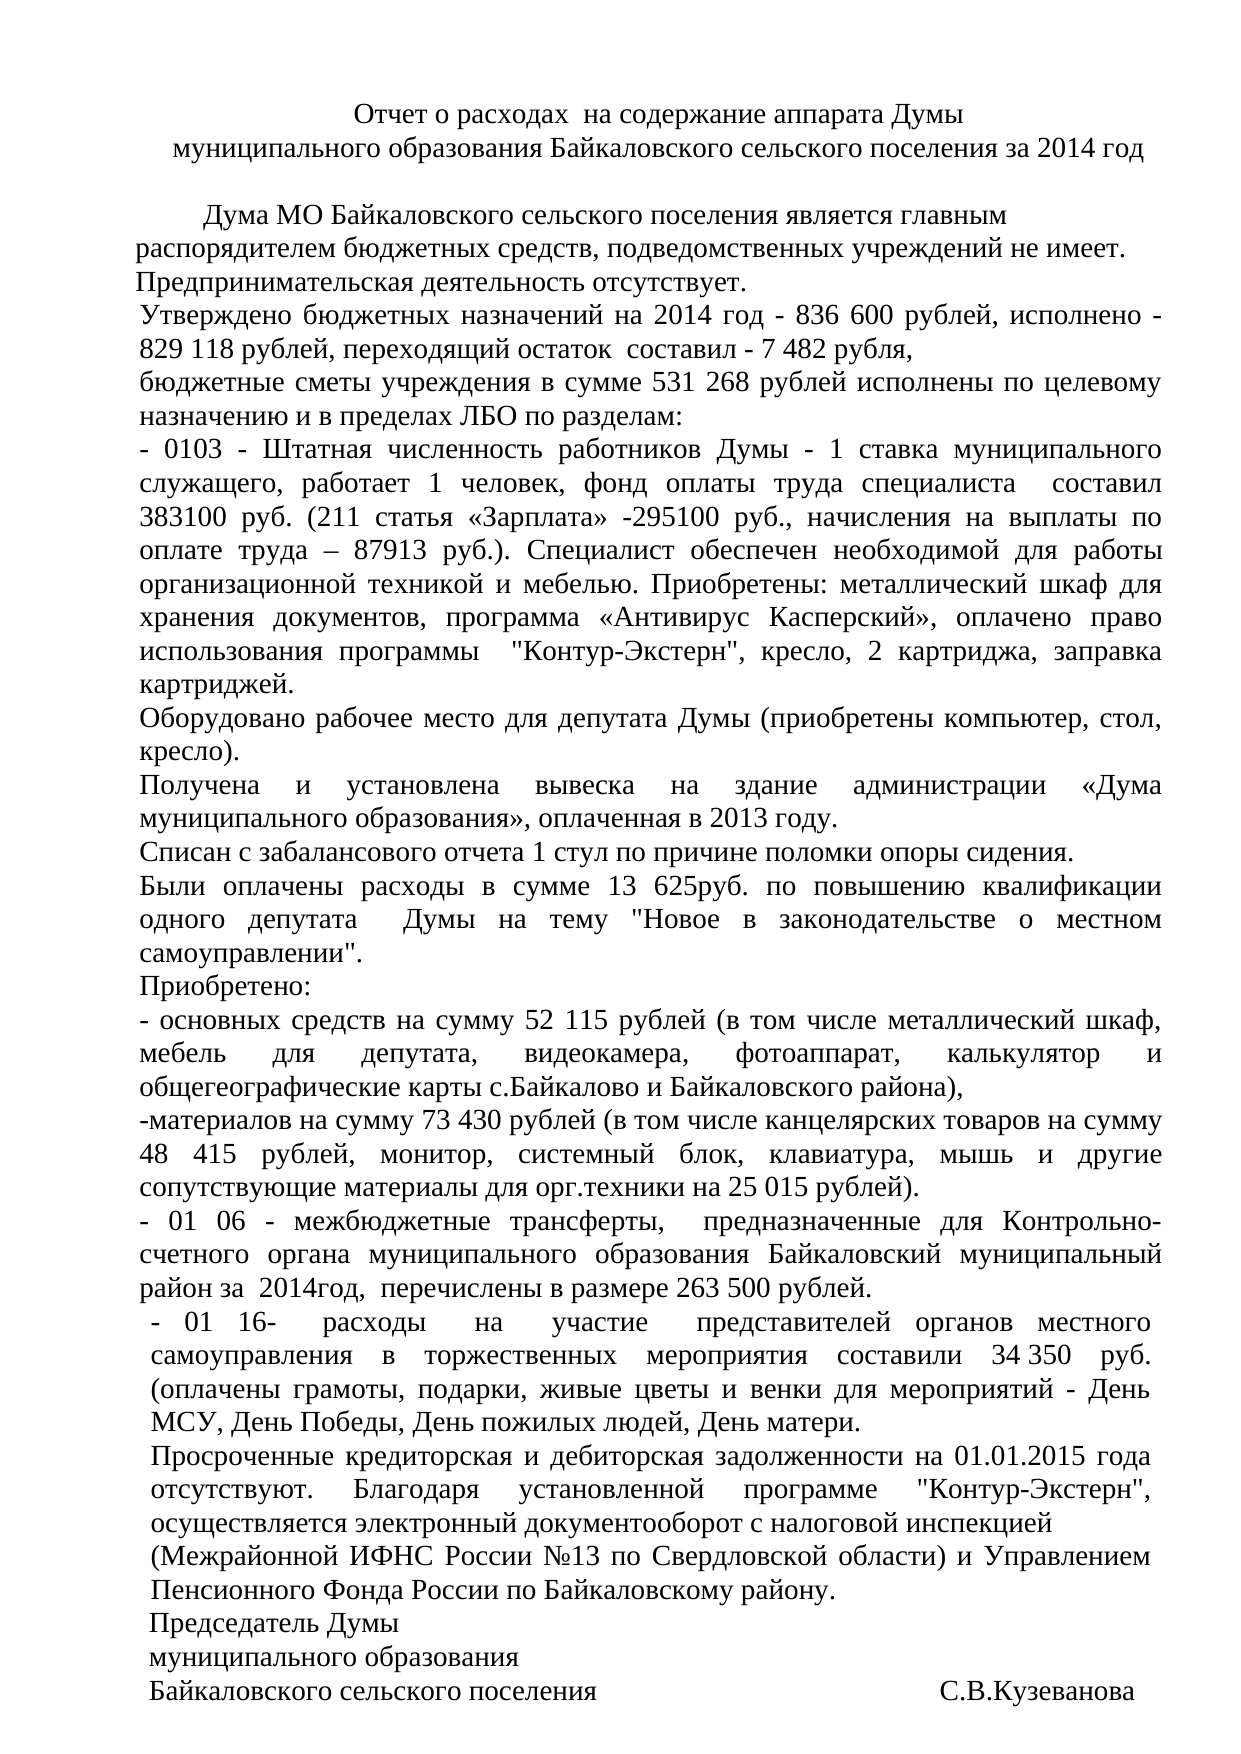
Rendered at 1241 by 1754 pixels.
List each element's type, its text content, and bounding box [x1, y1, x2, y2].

table_header Дума МО Байкаловского сельского поселения является главным распорядителем бюджетных средств, подведомственных учреждений не имеет. Предпринимательская деятельность отсутствует. [117, 163, 1210, 1706]
text Отчет о расходах на содержание аппарата Думы [118, 96, 1199, 130]
text муниципального образования Байкаловского сельского поселения за 2014 год [118, 130, 1199, 163]
